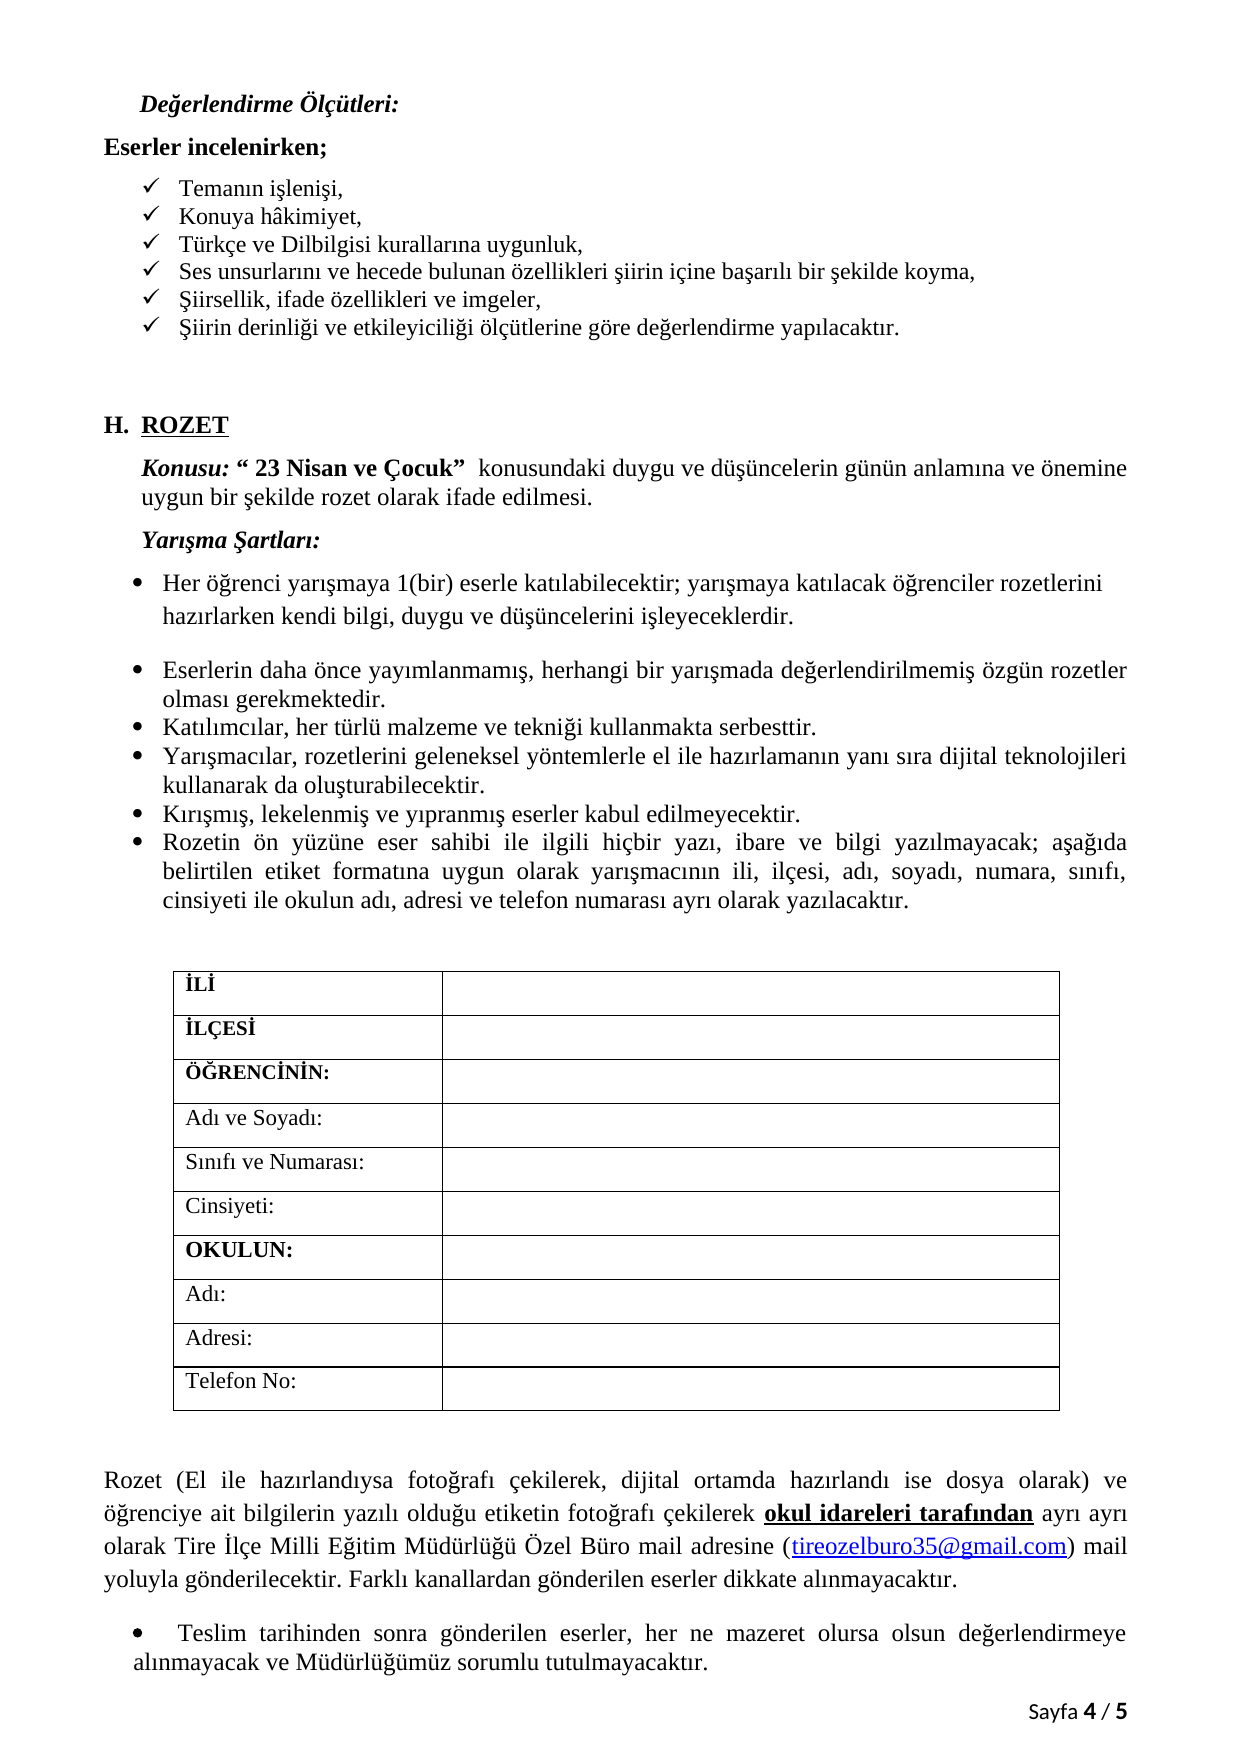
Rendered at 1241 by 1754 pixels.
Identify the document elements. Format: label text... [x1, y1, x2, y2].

list Türkçe ve Dilbilgisi kurallarına uygunluk, [141, 230, 1128, 257]
list Temanın işlenişi, [141, 174, 1128, 202]
text Yarışma Şartları: [103, 525, 1128, 554]
table_cell [443, 1324, 1059, 1366]
text Değerlendirme Ölçütleri: [133, 89, 1128, 117]
table_cell ÖĞRENCİNİN: [174, 1060, 442, 1103]
table_cell [443, 1192, 1059, 1234]
table_cell [443, 1236, 1059, 1278]
list Şiirsellik, ifade özellikleri ve imgeler, [141, 285, 1128, 312]
table_cell İLÇESİ [174, 1016, 442, 1059]
text Eserler incelenirken; [103, 132, 1128, 160]
table_cell Sınıfı ve Numarası: [174, 1148, 442, 1191]
text Rozet (El ile hazırlandıysa fotoğrafı çekilerek, dijital ortamda hazırlandı ise dosya olarak) ve öğrenciye ait bilgilerin yazılı olduğu etiketin fotoğrafı çekilerek okul idareleri tarafından ayrı ayrı olarak Tire İlçe Milli Eğitim Müdürlüğü Özel Büro mail adresine (tireozelburo35@gmail.com) mail yoluyla gönderilecektir. Farklı kanallardan gönderilen eserler dikkate alınmayacaktır. [103, 1465, 1128, 1593]
table_cell [443, 1060, 1059, 1103]
table_cell [443, 1148, 1059, 1191]
text Konusu: “ 23 Nisan ve Çocuk” konusundaki duygu ve düşüncelerin günün anlamına ve önemine uygun bir şekilde rozet olarak ifade edilmesi. [141, 453, 1128, 511]
table_cell Telefon No: [174, 1368, 442, 1410]
list Teslim tarihinden sonra gönderilen eserler, her ne mazeret olursa olsun değerlendirmeye alınmayacak ve Müdürlüğümüz sorumlu tutulmayacaktır. [133, 1618, 1128, 1676]
table_cell [443, 1280, 1059, 1322]
table_cell [443, 1104, 1059, 1147]
list Şiirin derinliği ve etkileyiciliği ölçütlerine göre değerlendirme yapılacaktır. [141, 312, 1128, 340]
table_cell [443, 1016, 1059, 1059]
table_cell Cinsiyeti: [174, 1192, 442, 1234]
table_cell Adı: [174, 1280, 442, 1322]
list Yarışmacılar, rozetlerini geleneksel yöntemlerle el ile hazırlamanın yanı sıra dijital teknolojileri kullanarak da oluşturabilecektir. [133, 741, 1128, 799]
list Katılımcılar, her türlü malzeme ve tekniği kullanmakta serbesttir. [133, 712, 1128, 741]
list Ses unsurlarını ve hecede bulunan özellikleri şiirin içine başarılı bir şekilde koyma, [141, 257, 1128, 285]
table_header İLİ [174, 972, 442, 1015]
list Konuya hâkimiyet, [141, 202, 1128, 230]
table_cell OKULUN: [174, 1236, 442, 1278]
table_cell [443, 1368, 1059, 1410]
list Eserlerin daha önce yayımlanmamış, herhangi bir yarışmada değerlendirilmemiş özgün rozetler olması gerekmektedir. [133, 655, 1128, 712]
table_cell Adresi: [174, 1324, 442, 1366]
table_cell Adı ve Soyadı: [174, 1104, 442, 1147]
list Her öğrenci yarışmaya 1(bir) eserle katılabilecektir; yarışmaya katılacak öğrenciler rozetlerini hazırlarken kendi bilgi, duygu ve düşüncelerini işleyeceklerdir. [133, 568, 1128, 630]
list Rozetin ön yüzüne eser sahibi ile ilgili hiçbir yazı, ibare ve bilgi yazılmayacak; aşağıda belirtilen etiket formatına uygun olarak yarışmacının ili, ilçesi, adı, soyadı, numara, sınıfı, cinsiyeti ile okulun adı, adresi ve telefon numarası ayrı olarak yazılacaktır. [133, 827, 1128, 914]
list Kırışmış, lekelenmiş ve yıpranmış eserler kabul edilmeyecektir. [133, 799, 1128, 827]
table_header [443, 972, 1059, 1015]
list ROZET [103, 411, 1128, 439]
